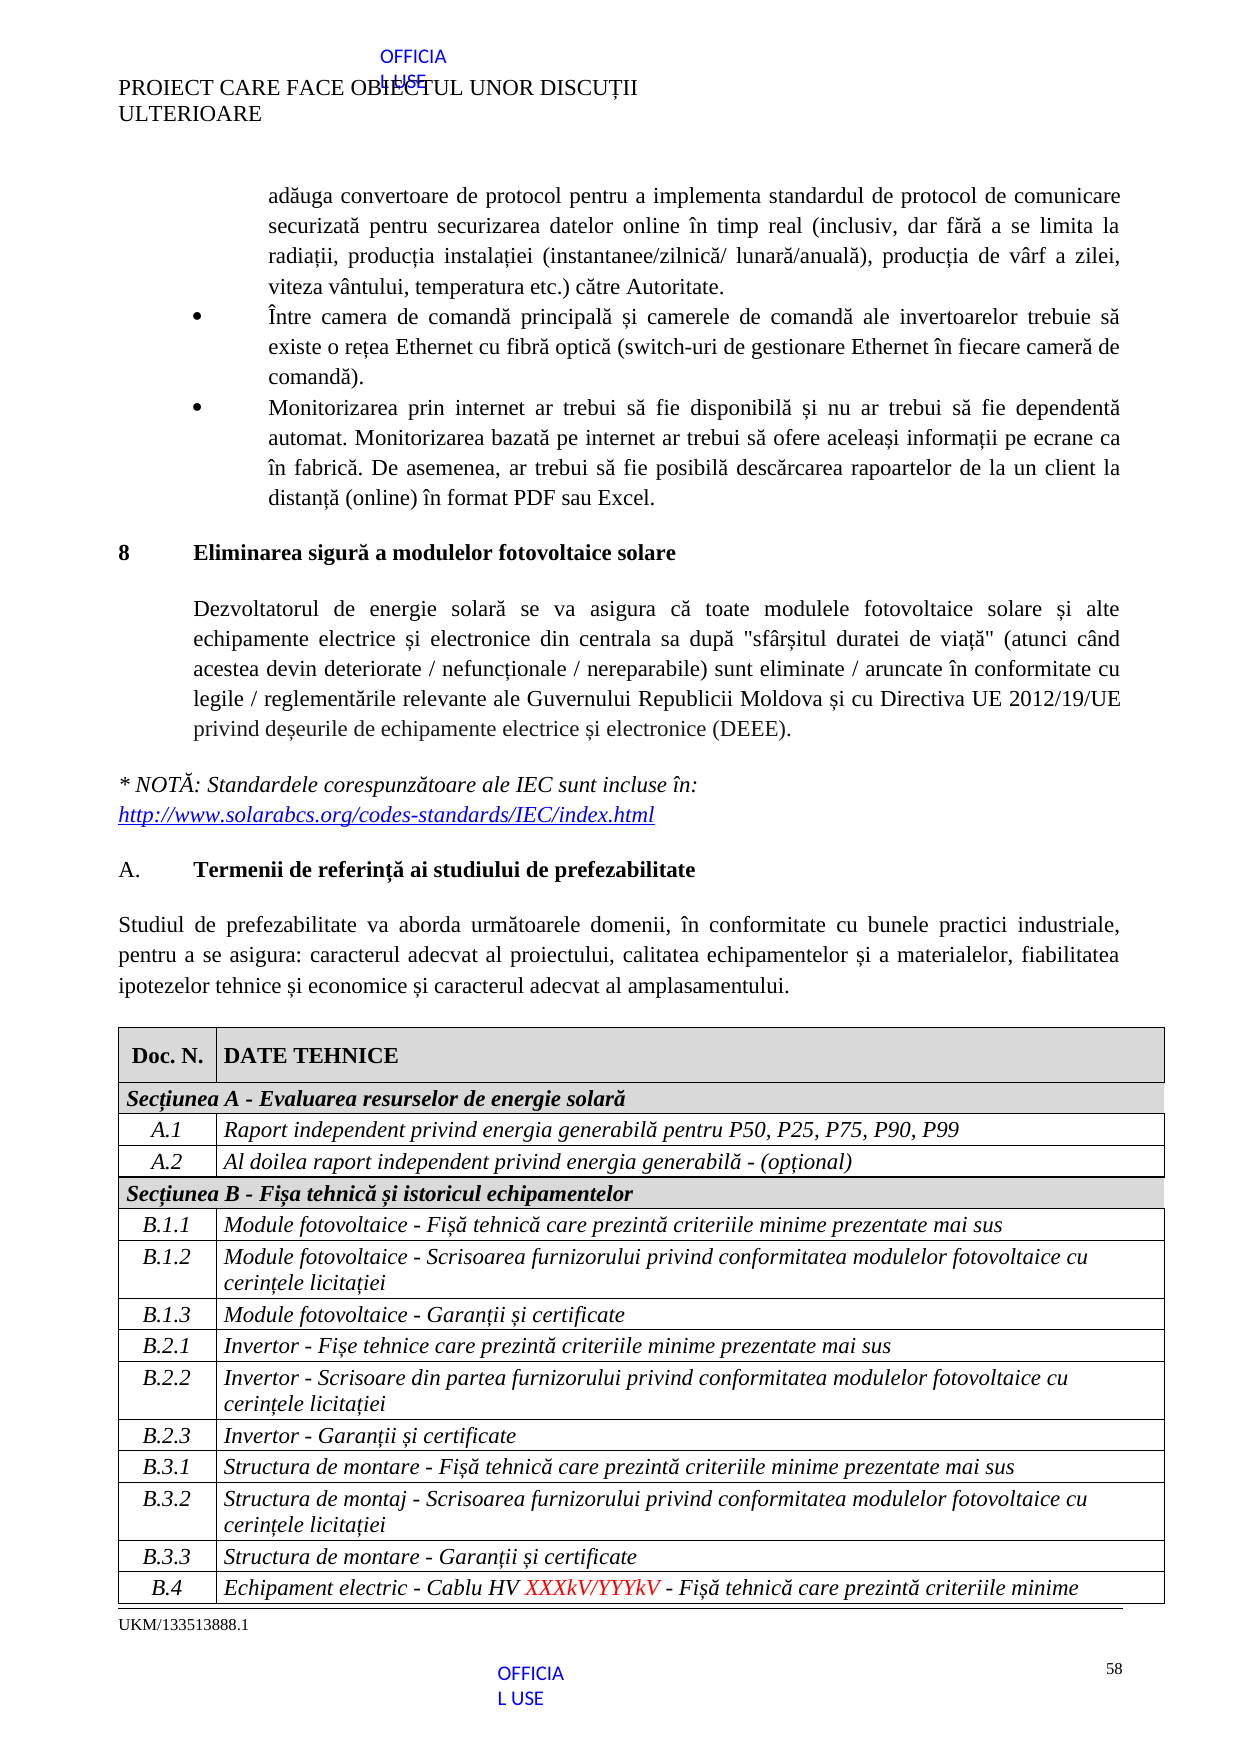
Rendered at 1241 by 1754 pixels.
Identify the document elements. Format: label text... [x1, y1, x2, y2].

text Studiul de prefezabilitate va aborda următoarele domenii, în conformitate cu bunele practici industriale, pentru a se asigura: caracterul adecvat al proiectului, calitatea echipamentelor și a materialelor, fiabilitatea ipotezelor tehnice și economice și caracterul adecvat al amplasamentului. [118, 911, 1122, 998]
table_cell Al doilea raport independent privind energia generabilă - (opțional) [217, 1146, 1164, 1176]
table_cell B.1.3 [119, 1299, 216, 1329]
table_cell Structura de montaj - Scrisoarea furnizorului privind conformitatea modulelor fotovoltaice cu cerințele licitației [217, 1483, 1164, 1539]
table_cell Secțiunea B - Fișa tehnică și istoricul echipamentelor [119, 1178, 1164, 1208]
table_cell Secțiunea A - Evaluarea resurselor de energie solară [119, 1083, 1164, 1113]
table_cell B.3.3 [119, 1541, 216, 1571]
table_cell B.2.3 [119, 1420, 216, 1450]
table_cell Module fotovoltaice - Scrisoarea furnizorului privind conformitatea modulelor fotovoltaice cu cerințele licitației [217, 1241, 1164, 1297]
table_cell B.3.2 [119, 1483, 216, 1539]
text A. Termenii de referință ai studiului de prefezabilitate [118, 856, 1122, 882]
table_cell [217, 1572, 1164, 1603]
table_cell Invertor - Scrisoare din partea furnizorului privind conformitatea modulelor fotovoltaice cu cerințele licitației [217, 1362, 1164, 1418]
text Eliminarea sigură a modulelor fotovoltaice solare [118, 539, 1122, 566]
table_cell Invertor - Garanții și certificate [217, 1420, 1164, 1450]
table_cell B.2.1 [119, 1330, 216, 1361]
table_cell B.3.1 [119, 1451, 216, 1482]
table_cell A.1 [119, 1114, 216, 1145]
table_cell Invertor - Fișe tehnice care prezintă criteriile minime prezentate mai sus [217, 1330, 1164, 1361]
table_cell Module fotovoltaice - Garanții și certificate [217, 1299, 1164, 1329]
table_header Doc. N. [119, 1028, 216, 1082]
table_cell A.2 [119, 1146, 216, 1176]
list Monitorizarea prin internet ar trebui să fie disponibilă și nu ar trebui să fie dependentă automat. Monitorizarea bazată pe internet ar trebui să ofere aceleași informații pe ecrane ca în fabrică. De asemenea, ar trebui să fie posibilă descărcarea rapoartelor de la un client la distanță (online) în format PDF sau Excel. [193, 394, 1122, 511]
table_cell B.1.1 [119, 1209, 216, 1239]
table_cell B.1.2 [119, 1241, 216, 1297]
table_cell Raport independent privind energia generabilă pentru P50, P25, P75, P90, P99 [217, 1114, 1164, 1145]
list Între camera de comandă principală și camerele de comandă ale invertoarelor trebuie să existe o rețea Ethernet cu fibră optică (switch-uri de gestionare Ethernet în fiecare cameră de comandă). [193, 303, 1122, 390]
table_header DATE TEHNICE [217, 1028, 1164, 1082]
table_cell B.2.2 [119, 1362, 216, 1418]
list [193, 182, 1122, 299]
table_cell B.4 [119, 1572, 216, 1603]
text Dezvoltatorul de energie solară se va asigura că toate modulele fotovoltaice solare și alte echipamente electrice și electronice din centrala sa după "sfârșitul duratei de viață" (atunci când acestea devin deteriorate / nefuncționale / nereparabile) sunt eliminate / aruncate în conformitate cu legile / reglementările relevante ale Guvernului Republicii Moldova și cu Directiva UE 2012/19/UE privind deșeurile de echipamente electrice și electronice (DEEE). [193, 595, 1122, 742]
table_cell Structura de montare - Garanții și certificate [217, 1541, 1164, 1571]
text * NOTĂ: Standardele corespunzătoare ale IEC sunt incluse în: http://www.solarabcs.org/codes-standards/IEC/index.html [118, 771, 1122, 827]
table_cell Module fotovoltaice - Fișă tehnică care prezintă criteriile minime prezentate mai sus [217, 1209, 1164, 1239]
table_cell Structura de montare - Fișă tehnică care prezintă criteriile minime prezentate mai sus [217, 1451, 1164, 1482]
